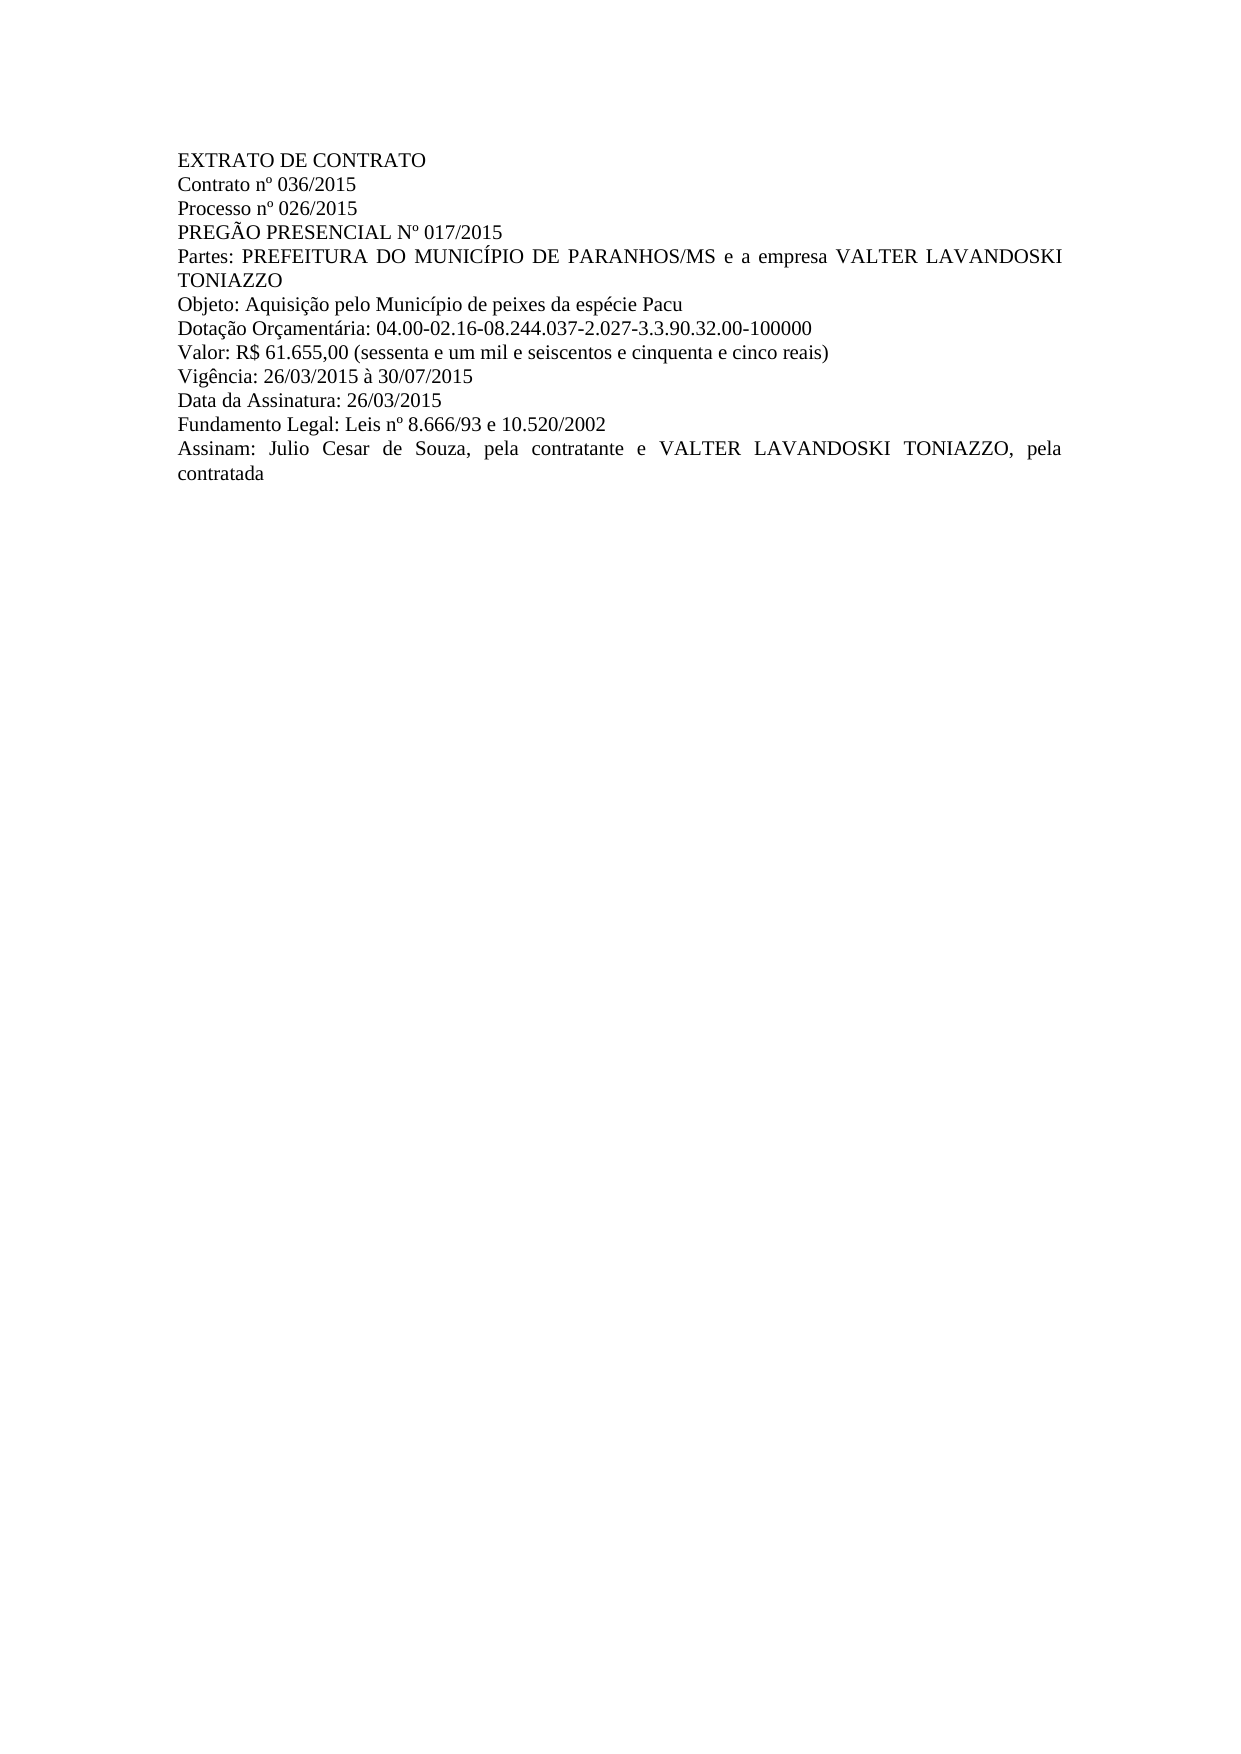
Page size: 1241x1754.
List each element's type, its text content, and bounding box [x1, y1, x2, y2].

text Vigência: 26/03/2015 à 30/07/2015 [177, 364, 1063, 388]
text Fundamento Legal: Leis nº 8.666/93 e 10.520/2002 [177, 412, 1063, 436]
text EXTRATO DE CONTRATO [177, 148, 1063, 172]
text PREGÃO PRESENCIAL Nº 017/2015 [177, 220, 1063, 244]
text Objeto: Aquisição pelo Município de peixes da espécie Pacu [177, 292, 1063, 316]
text Processo nº 026/2015 [177, 196, 1063, 220]
text Partes: PREFEITURA DO MUNICÍPIO DE PARANHOS/MS e a empresa VALTER LAVANDOSKI TONIAZZO [177, 244, 1063, 292]
text Dotação Orçamentária: 04.00-02.16-08.244.037-2.027-3.3.90.32.00-100000 [177, 316, 1063, 340]
text Assinam: Julio Cesar de Souza, pela contratante e VALTER LAVANDOSKI TONIAZZO, pela contratada [177, 436, 1063, 484]
text Contrato nº 036/2015 [177, 172, 1063, 196]
text Data da Assinatura: 26/03/2015 [177, 388, 1063, 412]
text Valor: R$ 61.655,00 (sessenta e um mil e seiscentos e cinquenta e cinco reais) [177, 340, 1063, 364]
